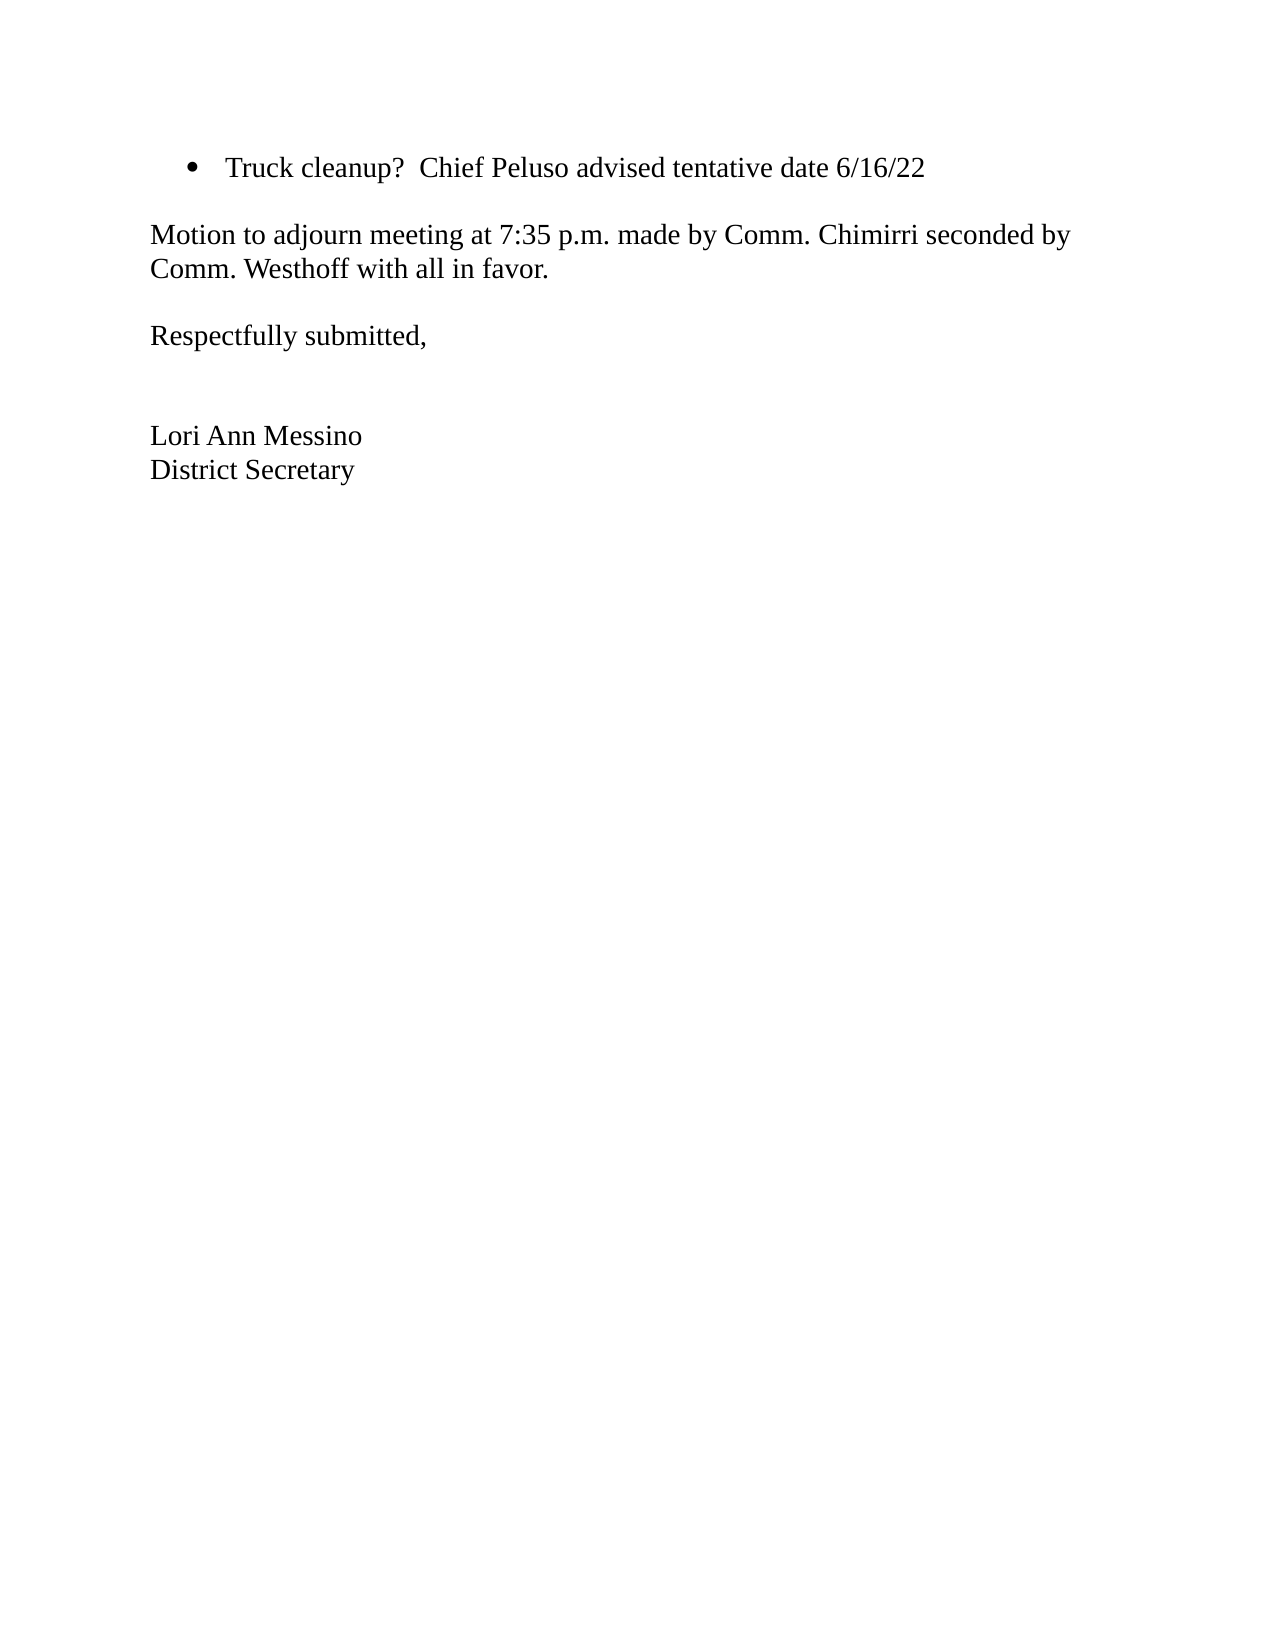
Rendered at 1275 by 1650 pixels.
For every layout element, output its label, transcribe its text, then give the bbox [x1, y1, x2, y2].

text Motion to adjourn meeting at 7:35 p.m. made by Comm. Chimirri seconded by Comm. Westhoff with all in favor. [150, 217, 1125, 284]
text Respectfully submitted, [150, 318, 1125, 351]
list Truck cleanup? Chief Peluso advised tentative date 6/16/22 [187, 150, 1125, 184]
text District Secretary [150, 452, 1125, 486]
text Lori Ann Messino [150, 418, 1125, 452]
